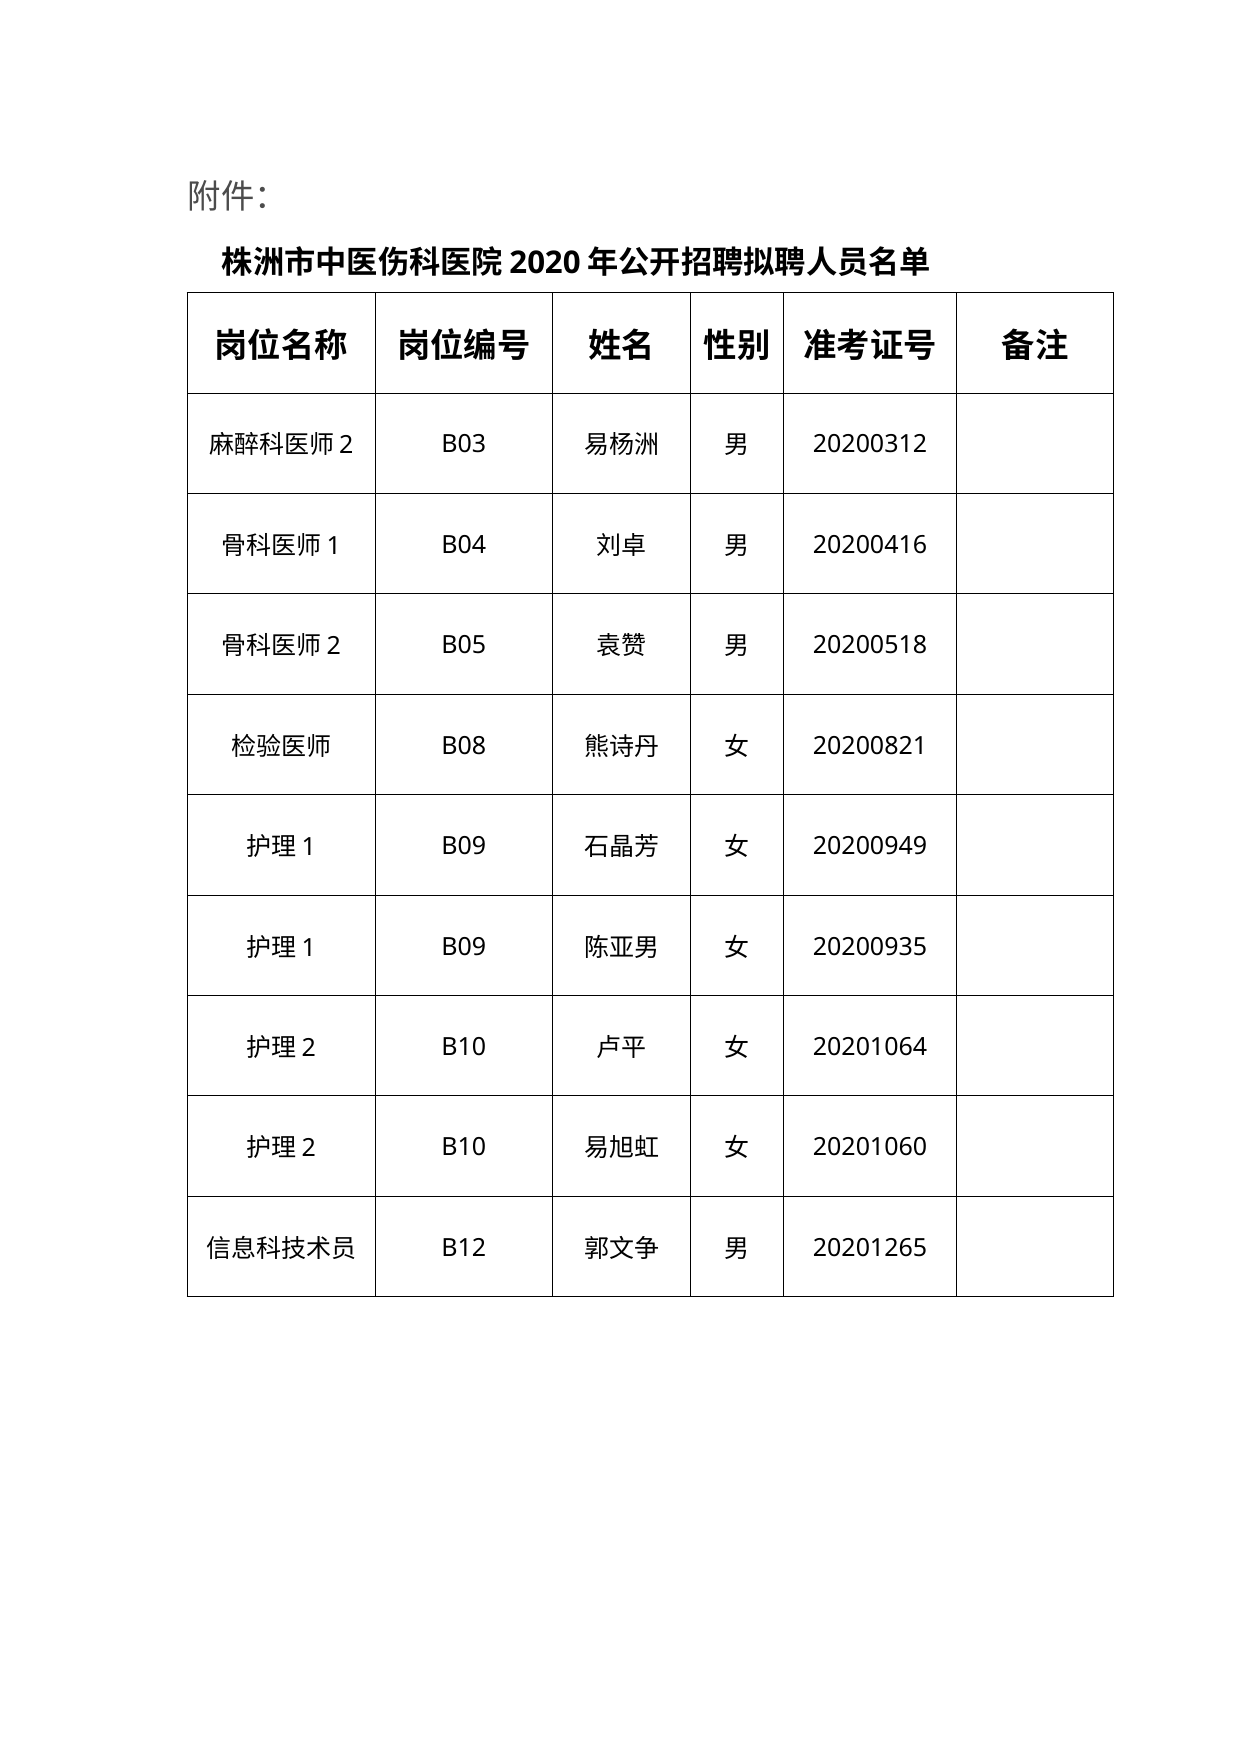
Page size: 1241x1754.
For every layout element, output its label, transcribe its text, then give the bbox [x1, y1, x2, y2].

table_cell 骨科医师1 [188, 494, 375, 593]
table_header 备注 [957, 293, 1113, 392]
table_cell 女 [691, 1096, 783, 1196]
table_cell 护理1 [188, 896, 375, 995]
table_cell 袁赞 [553, 594, 690, 694]
table_cell 石晶芳 [553, 795, 690, 894]
table_header 姓名 [553, 293, 690, 392]
table_cell 陈亚男 [553, 896, 690, 995]
table_cell 护理2 [188, 996, 375, 1095]
table_cell 检验医师 [188, 695, 375, 794]
table_cell B09 [376, 795, 552, 894]
table_header 岗位编号 [376, 293, 552, 392]
table_cell B10 [376, 996, 552, 1095]
table_cell 熊诗丹 [553, 695, 690, 794]
table_cell [957, 795, 1113, 894]
table_cell 男 [691, 494, 783, 593]
table_cell 卢平 [553, 996, 690, 1095]
table_cell B09 [376, 896, 552, 995]
table_cell 易旭虹 [553, 1096, 690, 1196]
table_cell 20200312 [784, 394, 956, 493]
table_cell 女 [691, 996, 783, 1095]
table_cell 20200949 [784, 795, 956, 894]
table_cell 女 [691, 695, 783, 794]
table_header 岗位名称 [188, 293, 375, 392]
text 株洲市中医伤科医院2020年公开招聘拟聘人员名单 [187, 227, 986, 292]
table_cell B08 [376, 695, 552, 794]
table_cell 20200518 [784, 594, 956, 694]
table_header 性别 [691, 293, 783, 392]
table_cell 护理2 [188, 1096, 375, 1196]
table_cell B12 [376, 1197, 552, 1296]
table_cell [957, 1197, 1113, 1296]
table_cell 郭文争 [553, 1197, 690, 1296]
table_cell B04 [376, 494, 552, 593]
table_cell 男 [691, 394, 783, 493]
table_cell 20201265 [784, 1197, 956, 1296]
table_cell 20200935 [784, 896, 956, 995]
table_cell 20200416 [784, 494, 956, 593]
table_cell 信息科技术员 [188, 1197, 375, 1296]
table_cell 20200821 [784, 695, 956, 794]
table_cell [957, 594, 1113, 694]
table_header 准考证号 [784, 293, 956, 392]
table_cell [957, 494, 1113, 593]
table_cell 20201064 [784, 996, 956, 1095]
table_cell 女 [691, 896, 783, 995]
table_cell B10 [376, 1096, 552, 1196]
table_cell 20201060 [784, 1096, 956, 1196]
table_cell [957, 1096, 1113, 1196]
table_cell 护理1 [188, 795, 375, 894]
table_cell 刘卓 [553, 494, 690, 593]
table_cell [957, 695, 1113, 794]
table_cell 男 [691, 594, 783, 694]
table_cell B03 [376, 394, 552, 493]
table_cell 麻醉科医师2 [188, 394, 375, 493]
table_cell [957, 896, 1113, 995]
table_cell B05 [376, 594, 552, 694]
text 附件： [187, 162, 986, 227]
table_cell 女 [691, 795, 783, 894]
table_cell 男 [691, 1197, 783, 1296]
table_cell [957, 394, 1113, 493]
table_cell 易杨洲 [553, 394, 690, 493]
table_cell 骨科医师2 [188, 594, 375, 694]
table_cell [957, 996, 1113, 1095]
